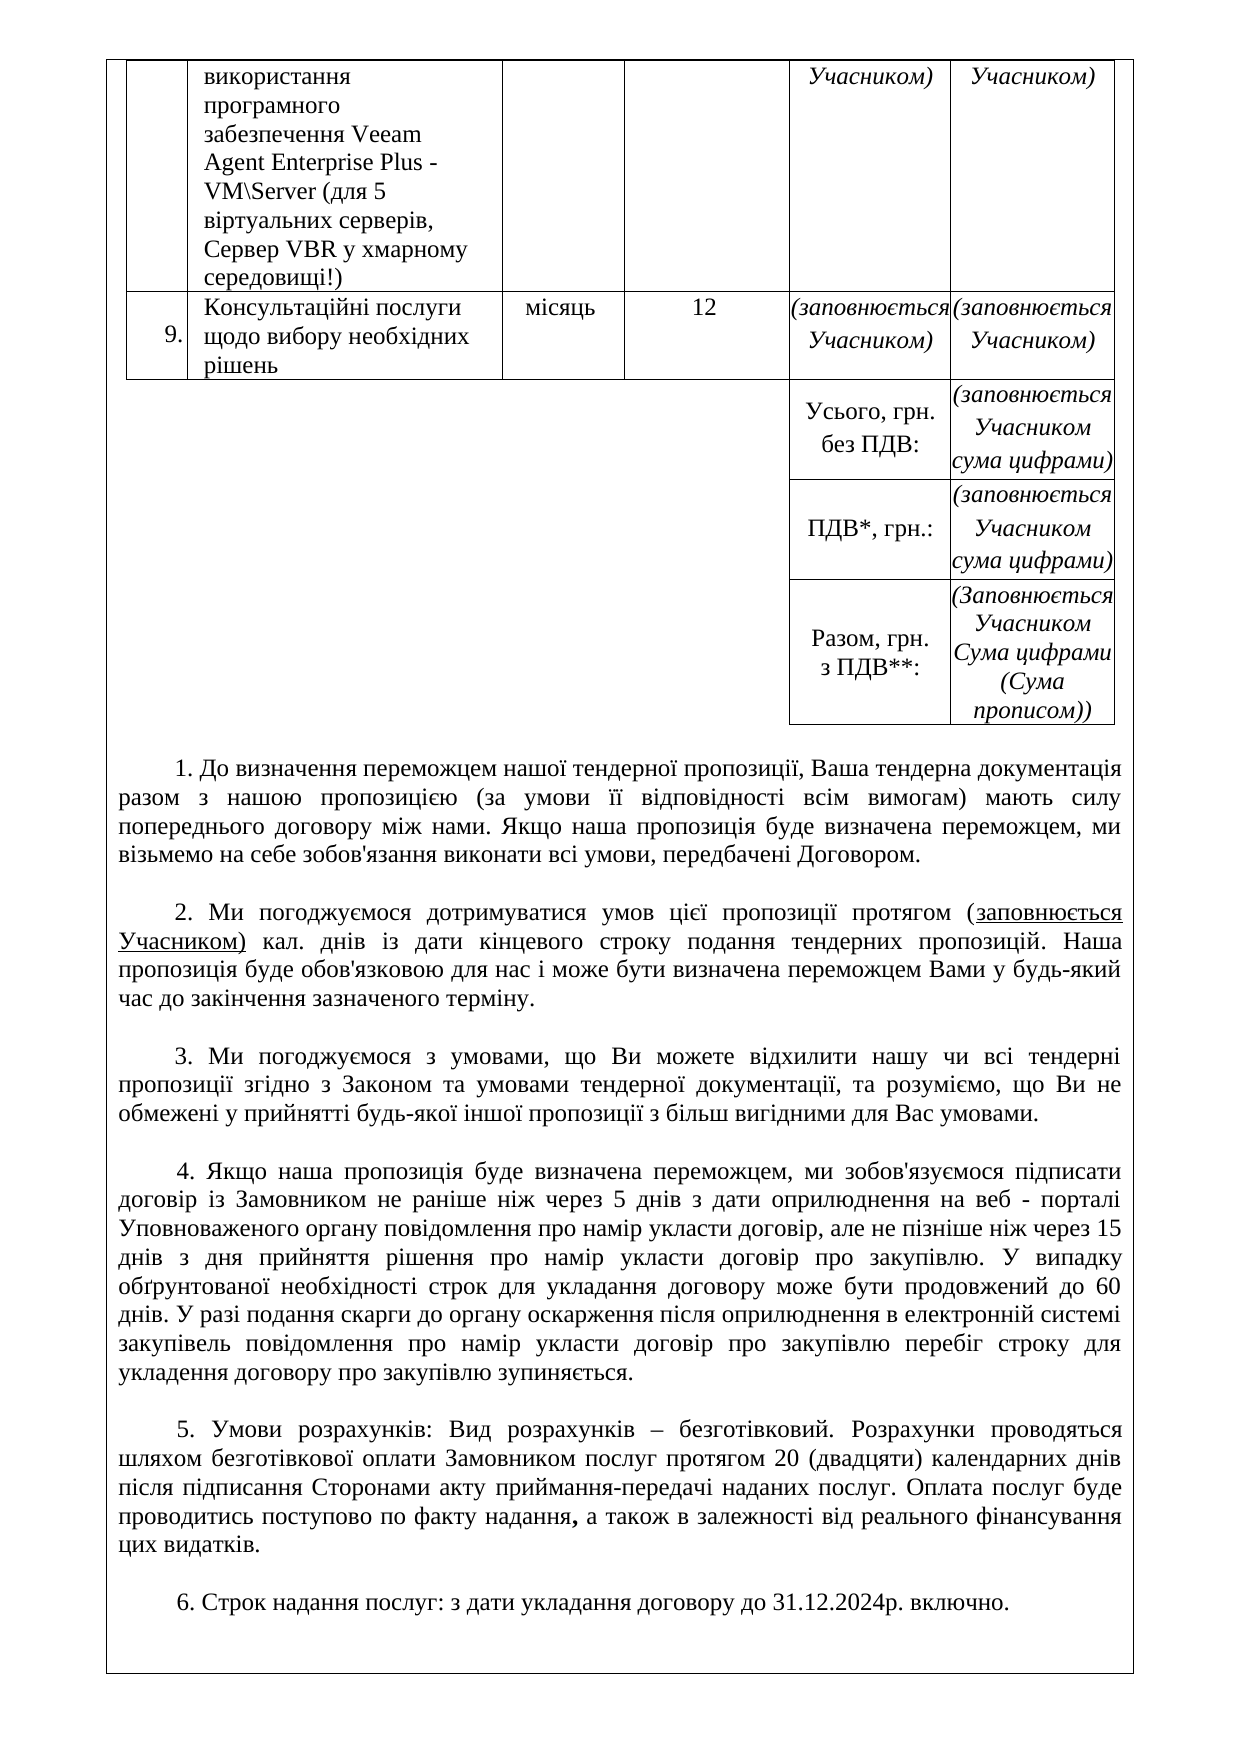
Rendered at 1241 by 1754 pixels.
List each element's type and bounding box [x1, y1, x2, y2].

table_header [107, 60, 1133, 1673]
